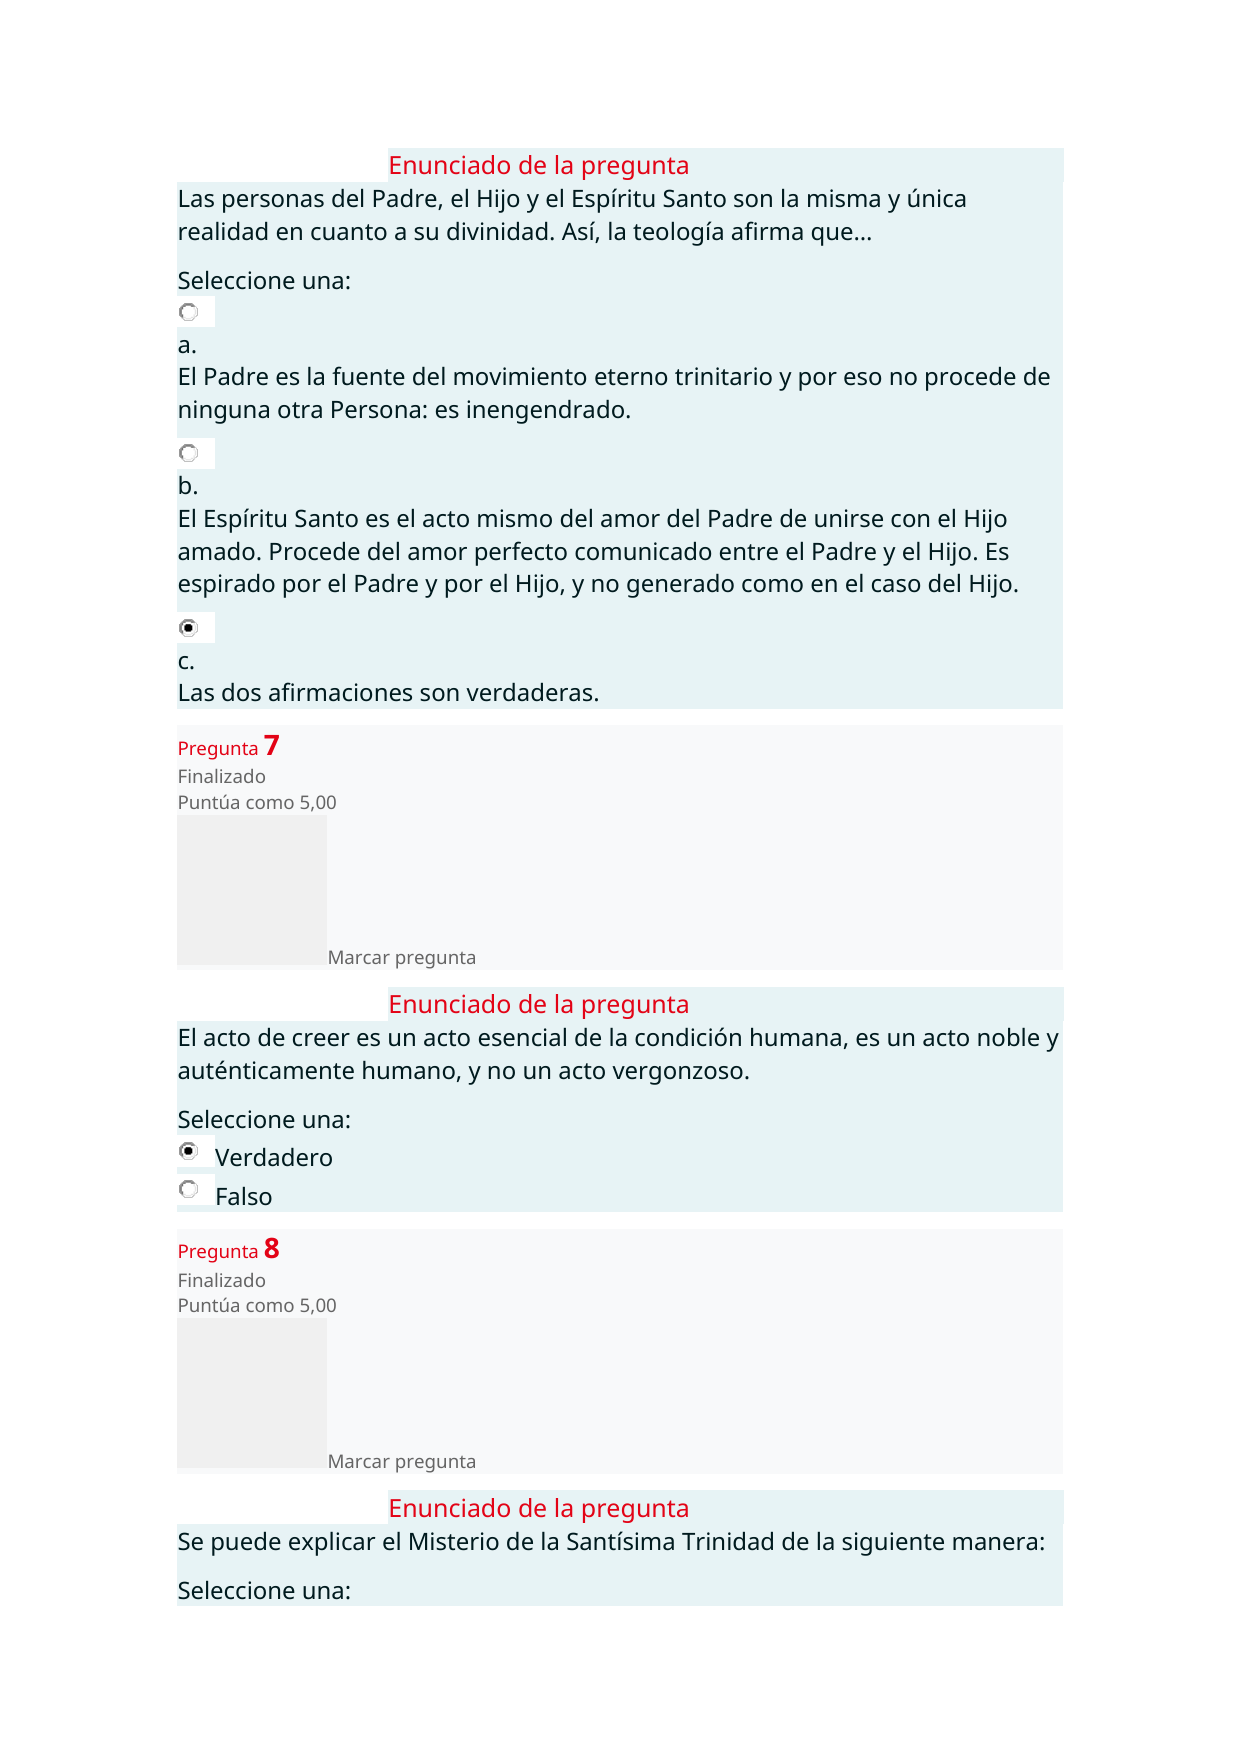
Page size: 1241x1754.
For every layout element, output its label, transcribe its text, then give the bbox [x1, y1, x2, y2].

text Puntúa como 5,00 [177, 1293, 1063, 1318]
text Seleccione una: [177, 1574, 1063, 1606]
text Seleccione una: [177, 263, 1063, 296]
text Las dos afirmaciones son verdaderas. [177, 676, 1063, 709]
text Enunciado de la pregunta [388, 148, 1064, 182]
text Marcar pregunta [177, 1318, 1063, 1474]
text Puntúa como 5,00 [177, 789, 1063, 815]
text Enunciado de la pregunta [388, 1490, 1064, 1524]
text El Espíritu Santo es el acto mismo del amor del Padre de unirse con el Hijo amado. Procede del amor perfecto comunicado entre el Padre y el Hijo. Es espirado por el Padre y por el Hijo, y no generado como en el caso del Hijo. [177, 502, 1063, 599]
text b. [177, 469, 1063, 502]
text Se puede explicar el Misterio de la Santísima Trinidad de la siguiente manera: [177, 1524, 1063, 1557]
text Finalizado [177, 764, 1063, 789]
text El Padre es la fuente del movimiento eterno trinitario y por eso no procede de ninguna otra Persona: es inengendrado. [177, 360, 1063, 425]
text Verdadero [177, 1135, 1063, 1174]
text Marcar pregunta [177, 815, 1063, 970]
text Las personas del Padre, el Hijo y el Espíritu Santo son la misma y única realidad en cuanto a su divinidad. Así, la teología afirma que… [177, 182, 1063, 247]
text El acto de creer es un acto esencial de la condición humana, es un acto noble y auténticamente humano, y no un acto vergonzoso. [177, 1021, 1063, 1086]
text a. [177, 327, 1063, 360]
text Pregunta 7 [177, 725, 1063, 764]
text Falso [177, 1174, 1063, 1212]
text Enunciado de la pregunta [388, 987, 1064, 1021]
text c. [177, 643, 1063, 676]
text Seleccione una: [177, 1103, 1063, 1135]
text Finalizado [177, 1267, 1063, 1293]
text Pregunta 8 [177, 1229, 1063, 1267]
